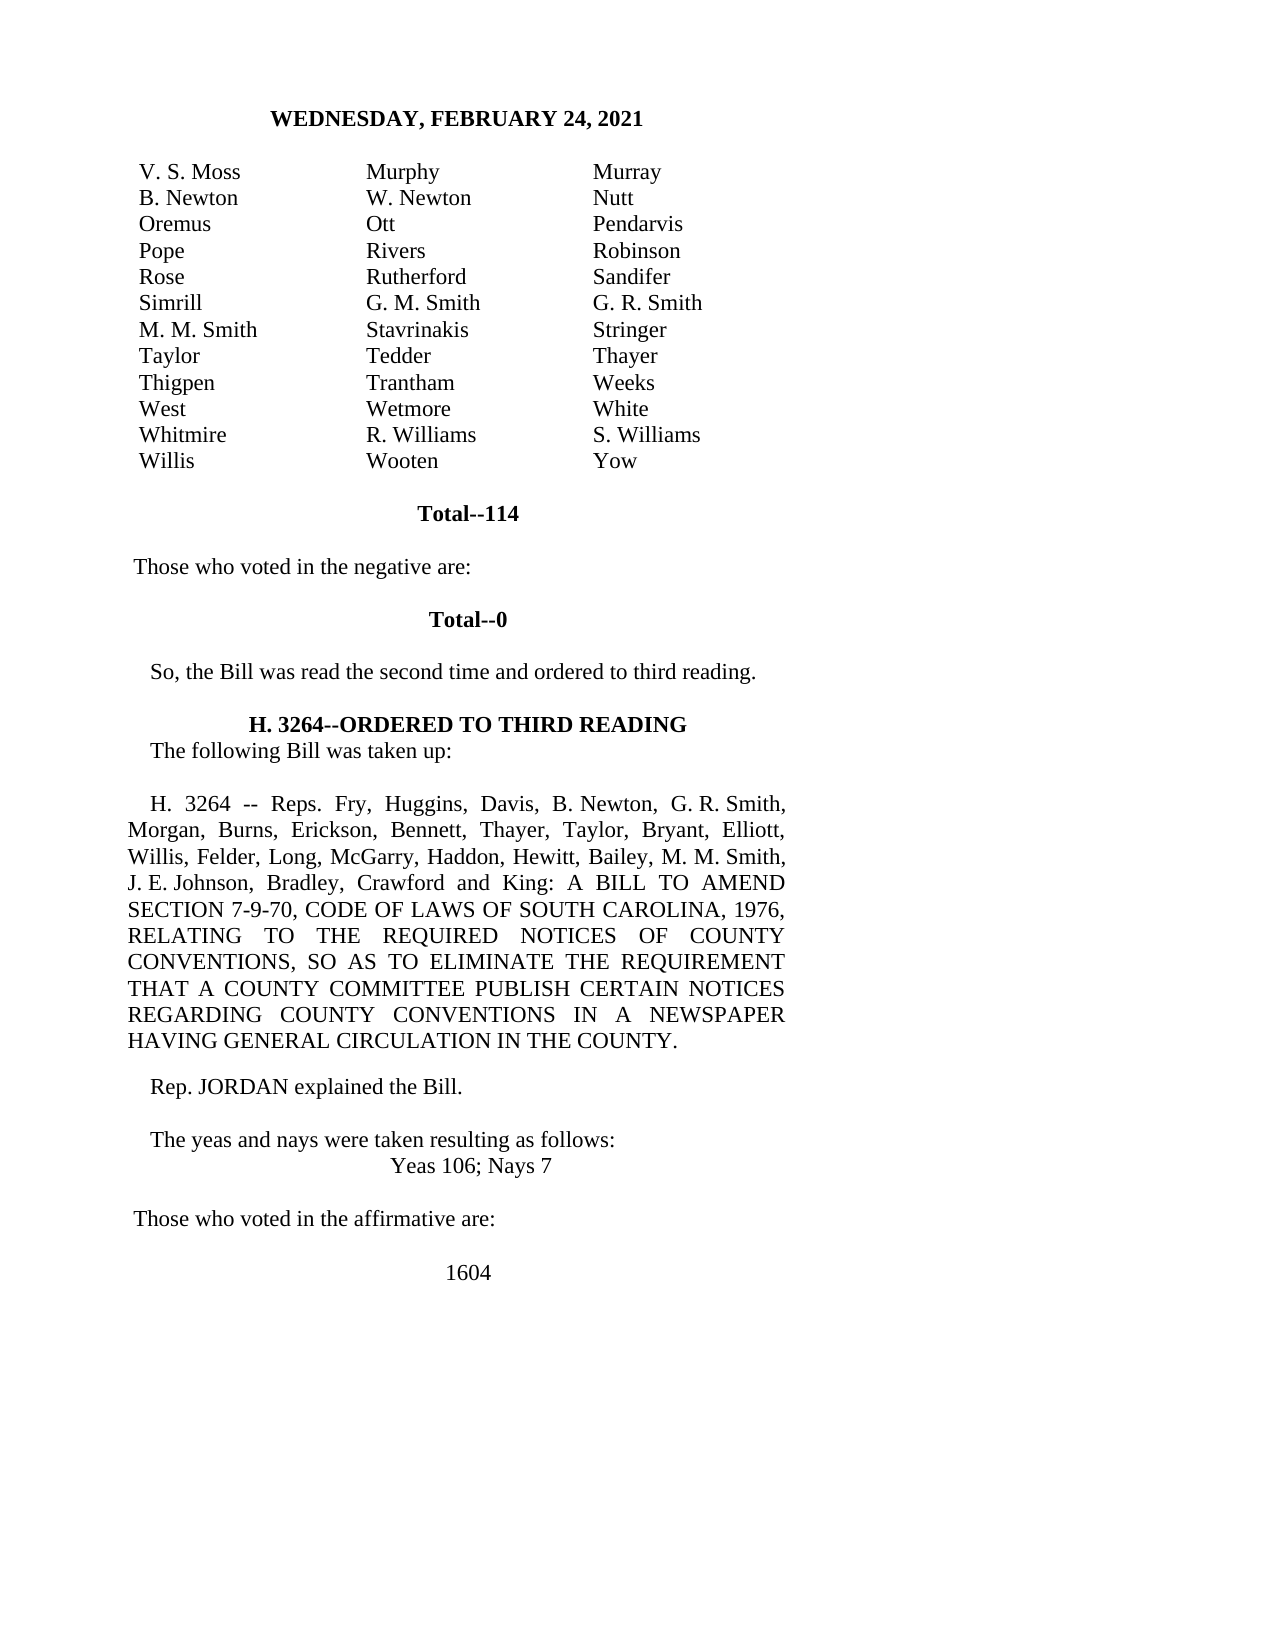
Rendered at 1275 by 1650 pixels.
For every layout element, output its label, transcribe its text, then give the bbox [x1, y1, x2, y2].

table_cell W. Newton [355, 184, 581, 210]
table_cell B. Newton [128, 184, 354, 210]
table_cell Sandifer [581, 263, 808, 289]
table_cell Taylor [128, 342, 354, 368]
text So, the Bill was read the second time and ordered to third reading. [127, 658, 786, 685]
text The following Bill was taken up: [127, 737, 786, 764]
table_cell Yow [581, 448, 808, 474]
table_cell Rivers [355, 237, 581, 263]
text Those who voted in the affirmative are: [127, 1205, 786, 1231]
table_cell Rutherford [355, 263, 581, 289]
table_cell Pope [128, 237, 354, 263]
table_cell M. M. Smith [128, 316, 354, 342]
text Rep. JORDAN explained the Bill. [127, 1073, 786, 1099]
table_cell Wetmore [355, 395, 581, 421]
table_cell Murray [581, 158, 808, 184]
table_cell Rose [128, 263, 354, 289]
table_cell Ott [355, 210, 581, 237]
table_cell R. Williams [355, 421, 581, 448]
table_cell Willis [128, 448, 354, 474]
table_cell Wooten [355, 448, 581, 474]
table_cell Oremus [128, 210, 354, 237]
table_cell Pendarvis [581, 210, 808, 237]
text Total--0 [127, 606, 786, 632]
table_cell Thayer [581, 342, 808, 368]
table_cell Thigpen [128, 369, 354, 395]
table_cell Stavrinakis [355, 316, 581, 342]
table_cell Whitmire [128, 421, 354, 448]
table_cell G. M. Smith [355, 290, 581, 316]
table_cell Stringer [581, 316, 808, 342]
table_cell White [581, 395, 808, 421]
text The yeas and nays were taken resulting as follows: [127, 1126, 786, 1152]
text Total--114 [127, 500, 786, 527]
table_cell V. S. Moss [128, 158, 354, 184]
table_cell Weeks [581, 369, 808, 395]
table_cell Robinson [581, 237, 808, 263]
table_cell Simrill [128, 290, 354, 316]
table_cell S. Williams [581, 421, 808, 448]
table_cell Nutt [581, 184, 808, 210]
text H. 3264 -- Reps. Fry, Huggins, Davis, B. Newton, G. R. Smith, Morgan, Burns, Erickson, Bennett, Thayer, Taylor, Bryant, Elliott, Willis, Felder, Long, McGarry, Haddon, Hewitt, Bailey, M. M. Smith, J. E. Johnson, Bradley, Crawford and King: A BILL TO AMEND SECTION 7-9-70, CODE OF LAWS OF SOUTH CAROLINA, 1976, RELATING TO THE REQUIRED NOTICES OF COUNTY CONVENTIONS, SO AS TO ELIMINATE THE REQUIREMENT THAT A COUNTY COMMITTEE PUBLISH CERTAIN NOTICES REGARDING COUNTY CONVENTIONS IN A NEWSPAPER HAVING GENERAL CIRCULATION IN THE COUNTY. [127, 790, 786, 1054]
table_cell G. R. Smith [581, 290, 808, 316]
table_cell Murphy [355, 158, 581, 184]
table_cell Trantham [355, 369, 581, 395]
text Yeas 106; Nays 7 [127, 1152, 786, 1178]
text Those who voted in the negative are: [127, 553, 786, 579]
table_cell Tedder [355, 342, 581, 368]
text H. 3264--ORDERED TO THIRD READING [127, 711, 786, 737]
table_cell West [128, 395, 354, 421]
